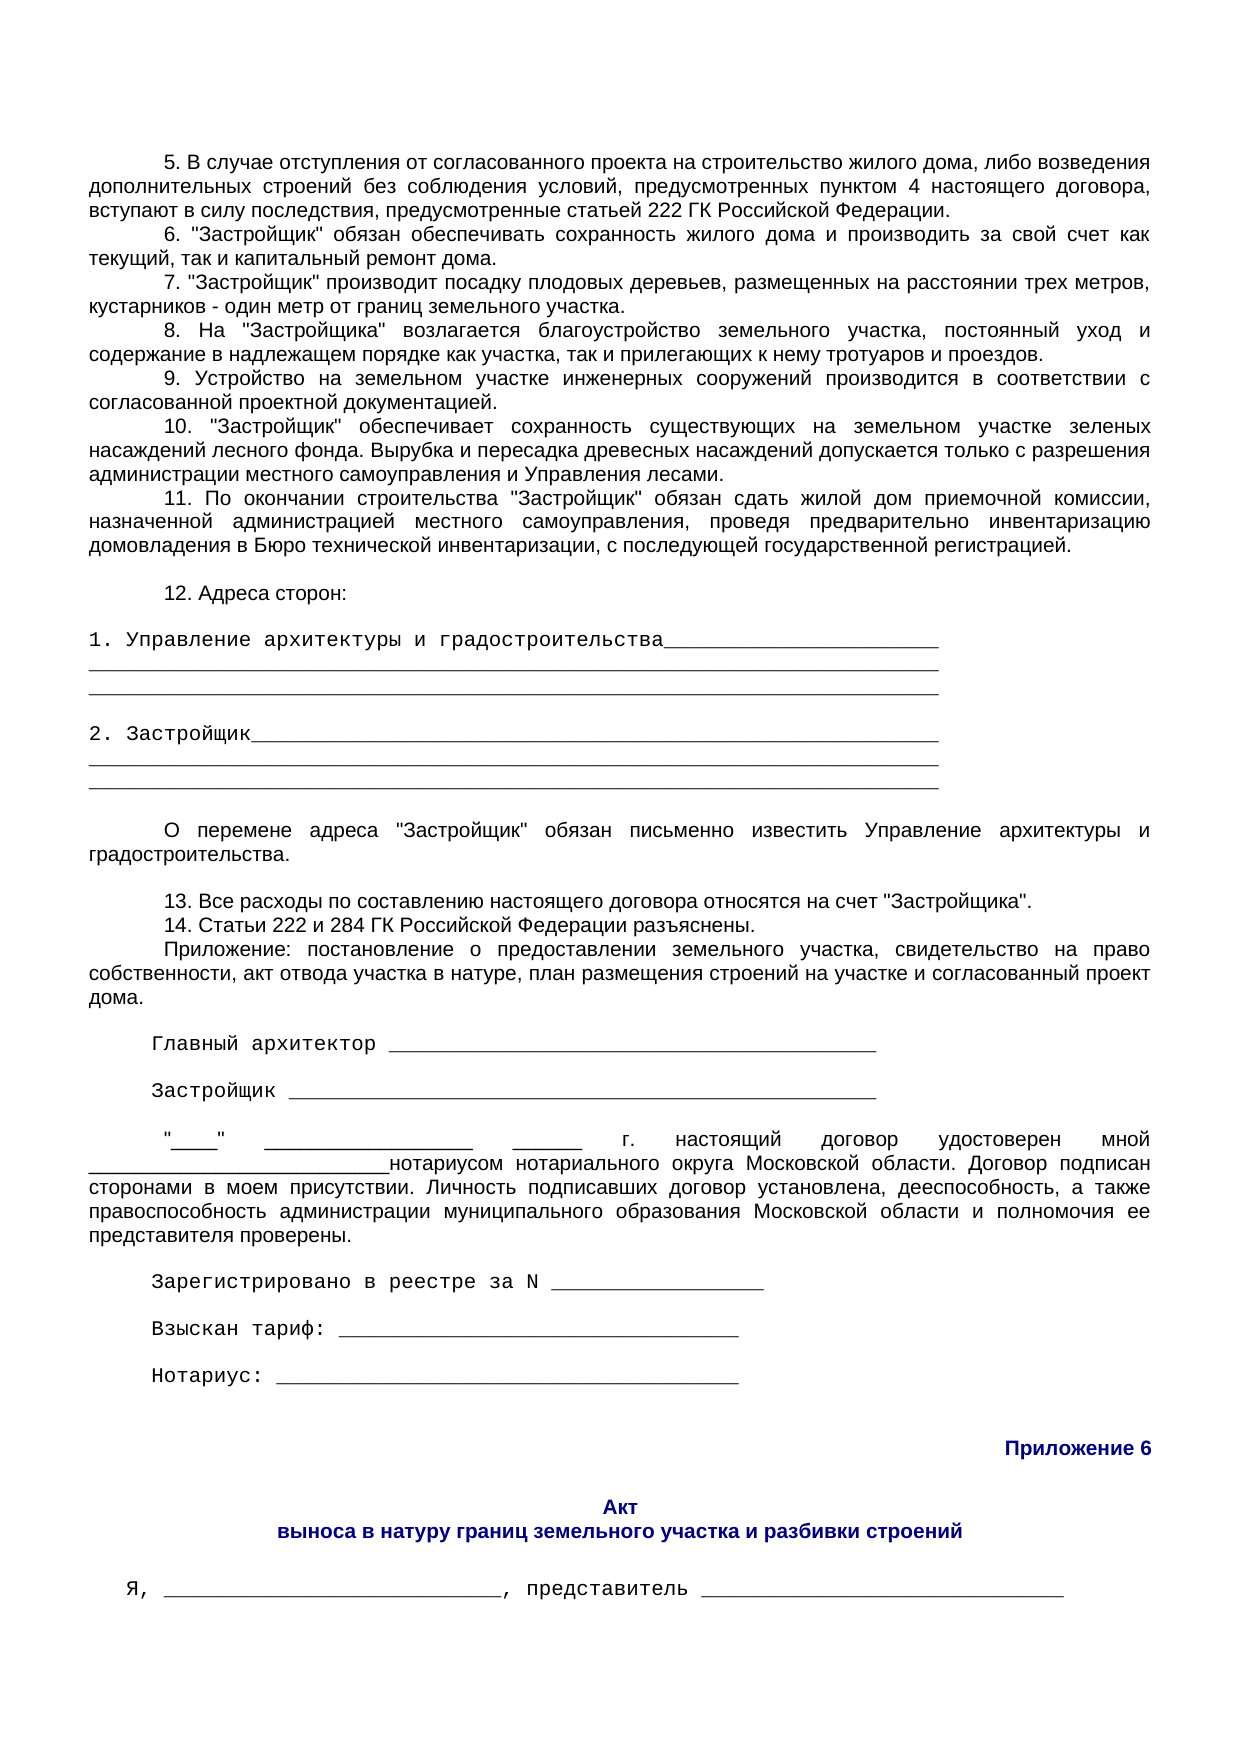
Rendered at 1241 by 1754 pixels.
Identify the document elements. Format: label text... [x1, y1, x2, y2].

text 7. "Застройщик" производит посадку плодовых деревьев, размещенных на расстоянии трех метров, кустарников - один метр от границ земельного участка. [88, 270, 1152, 318]
text Взыскан тариф: ________________________________ [88, 1318, 1152, 1342]
text 9. Устройство на земельном участке инженерных сооружений производится в соответствии с согласованной проектной документацией. [88, 366, 1152, 413]
text ____________________________________________________________________ [88, 676, 1152, 699]
text 13. Все расходы по составлению настоящего договора относятся на счет "Застройщика". [88, 889, 1152, 913]
list Акт выноса в натуру границ земельного участка и разбивки строений [88, 1495, 1152, 1543]
text Нотариус: _____________________________________ [88, 1365, 1152, 1389]
text Я, ___________________________, представитель _____________________________ [88, 1578, 1152, 1602]
text 10. "Застройщик" обеспечивает сохранность существующих на земельном участке зеленых насаждений лесного фонда. Вырубка и пересадка древесных насаждений допускается только с разрешения администрации местного самоуправления и Управления лесами. [88, 413, 1152, 485]
text "____" __________________ ______ г. настоящий договор удостоверен мной __________________________нотариусом нотариального округа Московской области. Договор подписан сторонами в моем присутствии. Личность подписавших договор установлена, дееспособность, а также правоспособность администрации муниципального образования Московской области и полномочия ее представителя проверены. [88, 1127, 1152, 1247]
text Зарегистрировано в реестре за N _________________ [88, 1271, 1152, 1294]
text Главный архитектор _______________________________________ [88, 1033, 1152, 1056]
text 8. На "Застройщика" возлагается благоустройство земельного участка, постоянный уход и содержание в надлежащем порядке как участка, так и прилегающих к нему тротуаров и проездов. [88, 318, 1152, 366]
text 2. Застройщик_______________________________________________________ [88, 723, 1152, 747]
text Приложение 6 [88, 1436, 1152, 1460]
text Застройщик _______________________________________________ [88, 1080, 1152, 1104]
text 12. Адреса сторон: [88, 581, 1152, 605]
text 11. По окончании строительства "Застройщик" обязан сдать жилой дом приемочной комиссии, назначенной администрацией местного самоуправления, проведя предварительно инвентаризацию домовладения в Бюро технической инвентаризации, с последующей государственной регистрацией. [88, 485, 1152, 557]
text 14. Статьи 222 и 284 ГК Российской Федерации разъяснены. [88, 913, 1152, 937]
text 6. "Застройщик" обязан обеспечивать сохранность жилого дома и производить за свой счет как текущий, так и капитальный ремонт дома. [88, 222, 1152, 270]
text ____________________________________________________________________ [88, 747, 1152, 770]
text ____________________________________________________________________ [88, 652, 1152, 676]
text ____________________________________________________________________ [88, 770, 1152, 794]
text О перемене адреса "Застройщик" обязан письменно известить Управление архитектуры и градостроительства. [88, 818, 1152, 866]
text 5. В случае отступления от согласованного проекта на строительство жилого дома, либо возведения дополнительных строений без соблюдения условий, предусмотренных пунктом 4 настоящего договора, вступают в силу последствия, предусмотренные статьей 222 ГК Российской Федерации. [88, 150, 1152, 222]
text Приложение: постановление о предоставлении земельного участка, свидетельство на право собственности, акт отвода участка в натуре, план размещения строений на участке и согласованный проект дома. [88, 937, 1152, 1009]
text 1. Управление архитектуры и градостроительства______________________ [88, 628, 1152, 652]
